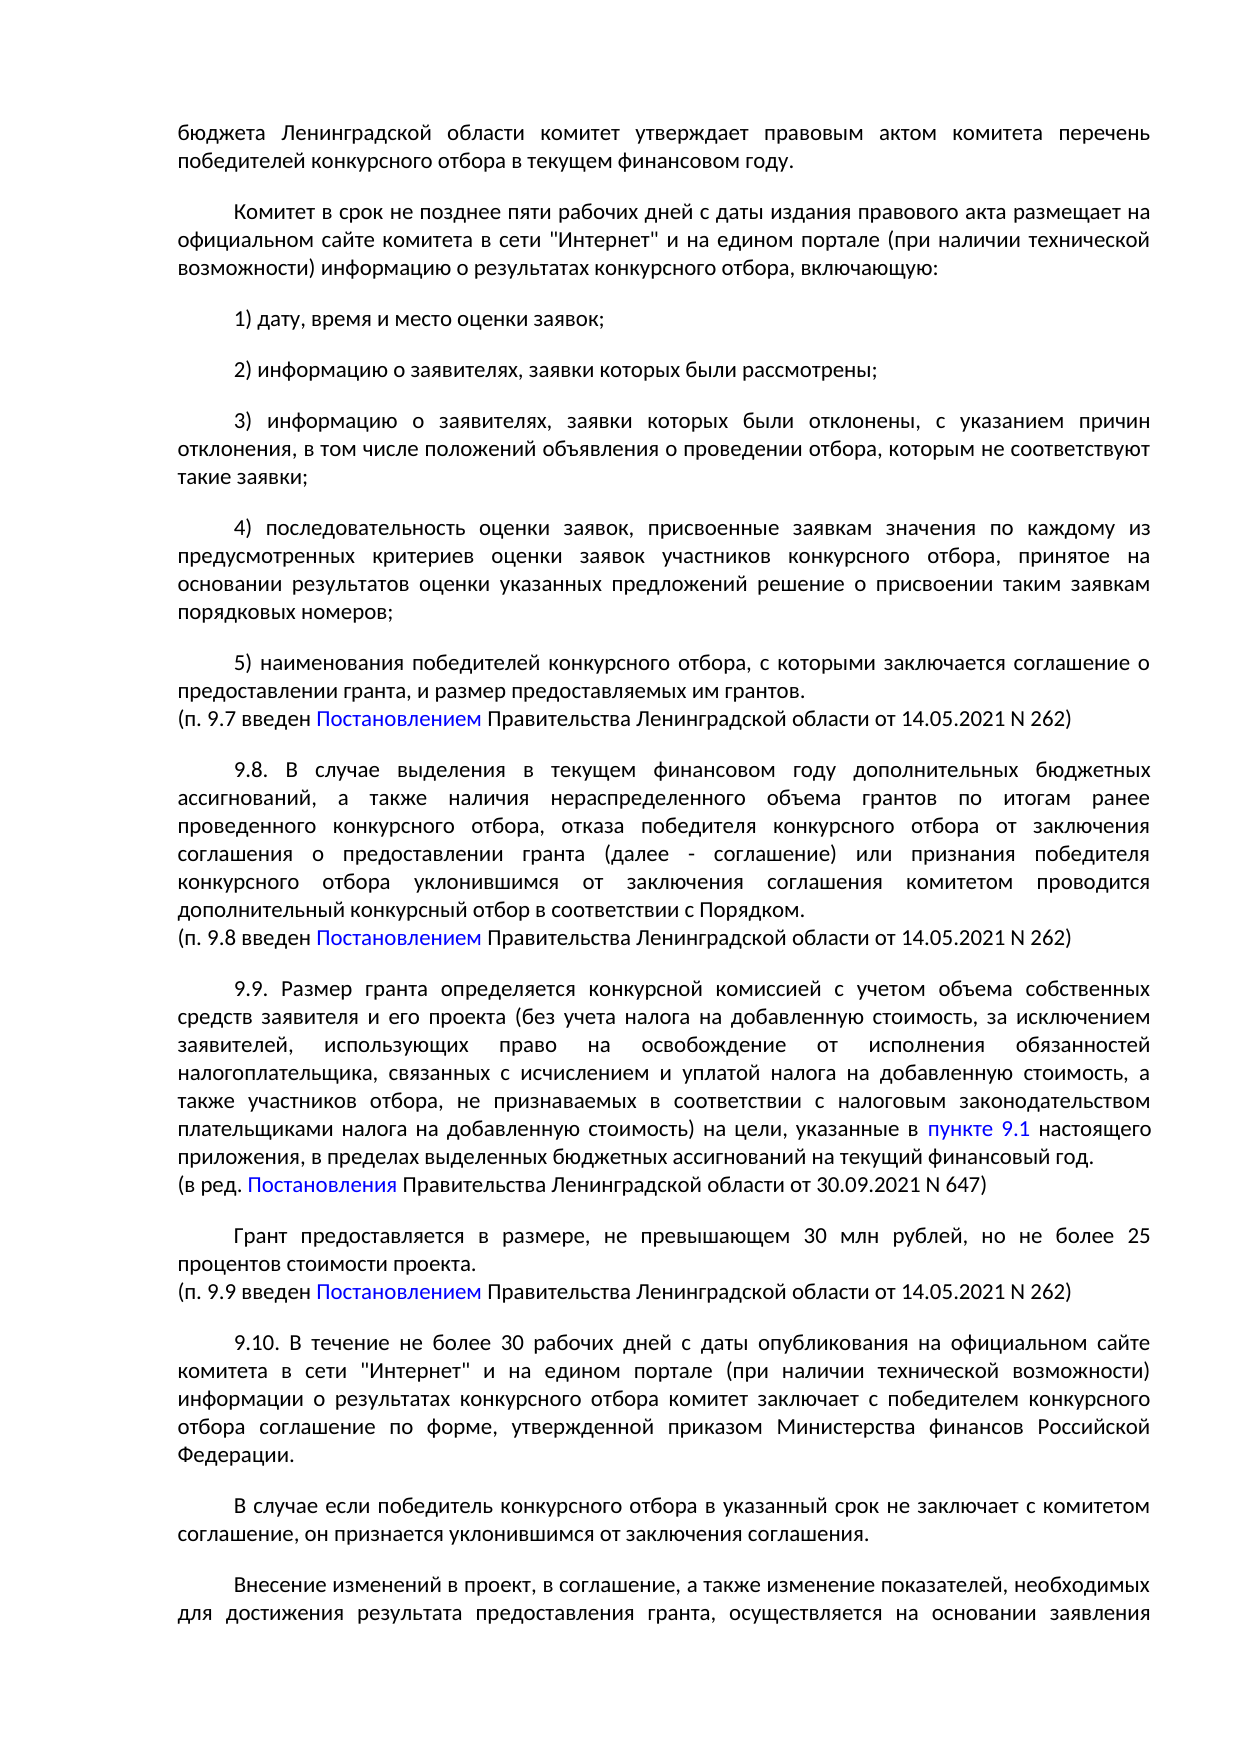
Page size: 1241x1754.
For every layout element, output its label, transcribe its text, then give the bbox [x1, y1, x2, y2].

text 1) дату, время и место оценки заявок; [177, 304, 1152, 332]
text Комитет в срок не позднее пяти рабочих дней с даты издания правового акта размещает на официальном сайте комитета в сети "Интернет" и на едином портале (при наличии технической возможности) информацию о результатах конкурсного отбора, включающую: [177, 197, 1152, 281]
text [177, 118, 1152, 174]
text 3) информацию о заявителях, заявки которых были отклонены, с указанием причин отклонения, в том числе положений объявления о проведении отбора, которым не соответствуют такие заявки; [177, 406, 1152, 490]
text (п. 9.9 введен Постановлением Правительства Ленинградской области от 14.05.2021 N 262) [177, 1277, 1152, 1305]
text 4) последовательность оценки заявок, присвоенные заявкам значения по каждому из предусмотренных критериев оценки заявок участников конкурсного отбора, принятое на основании результатов оценки указанных предложений решение о присвоении таким заявкам порядковых номеров; [177, 513, 1152, 625]
text (п. 9.7 введен Постановлением Правительства Ленинградской области от 14.05.2021 N 262) [177, 704, 1152, 732]
text 9.10. В течение не более 30 рабочих дней с даты опубликования на официальном сайте комитета в сети "Интернет" и на едином портале (при наличии технической возможности) информации о результатах конкурсного отбора комитет заключает с победителем конкурсного отбора соглашение по форме, утвержденной приказом Министерства финансов Российской Федерации. [177, 1328, 1152, 1468]
text (в ред. Постановления Правительства Ленинградской области от 30.09.2021 N 647) [177, 1170, 1152, 1198]
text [177, 1570, 1152, 1626]
text В случае если победитель конкурсного отбора в указанный срок не заключает с комитетом соглашение, он признается уклонившимся от заключения соглашения. [177, 1491, 1152, 1547]
text (п. 9.8 введен Постановлением Правительства Ленинградской области от 14.05.2021 N 262) [177, 923, 1152, 951]
text 5) наименования победителей конкурсного отбора, с которыми заключается соглашение о предоставлении гранта, и размер предоставляемых им грантов. [177, 648, 1152, 704]
text 2) информацию о заявителях, заявки которых были рассмотрены; [177, 355, 1152, 383]
text 9.8. В случае выделения в текущем финансовом году дополнительных бюджетных ассигнований, а также наличия нераспределенного объема грантов по итогам ранее проведенного конкурсного отбора, отказа победителя конкурсного отбора от заключения соглашения о предоставлении гранта (далее - соглашение) или признания победителя конкурсного отбора уклонившимся от заключения соглашения комитетом проводится дополнительный конкурсный отбор в соответствии с Порядком. [177, 755, 1152, 923]
text Грант предоставляется в размере, не превышающем 30 млн рублей, но не более 25 процентов стоимости проекта. [177, 1221, 1152, 1277]
text 9.9. Размер гранта определяется конкурсной комиссией с учетом объема собственных средств заявителя и его проекта (без учета налога на добавленную стоимость, за исключением заявителей, использующих право на освобождение от исполнения обязанностей налогоплательщика, связанных с исчислением и уплатой налога на добавленную стоимость, а также участников отбора, не признаваемых в соответствии с налоговым законодательством плательщиками налога на добавленную стоимость) на цели, указанные в пункте 9.1 настоящего приложения, в пределах выделенных бюджетных ассигнований на текущий финансовый год. [177, 974, 1152, 1170]
